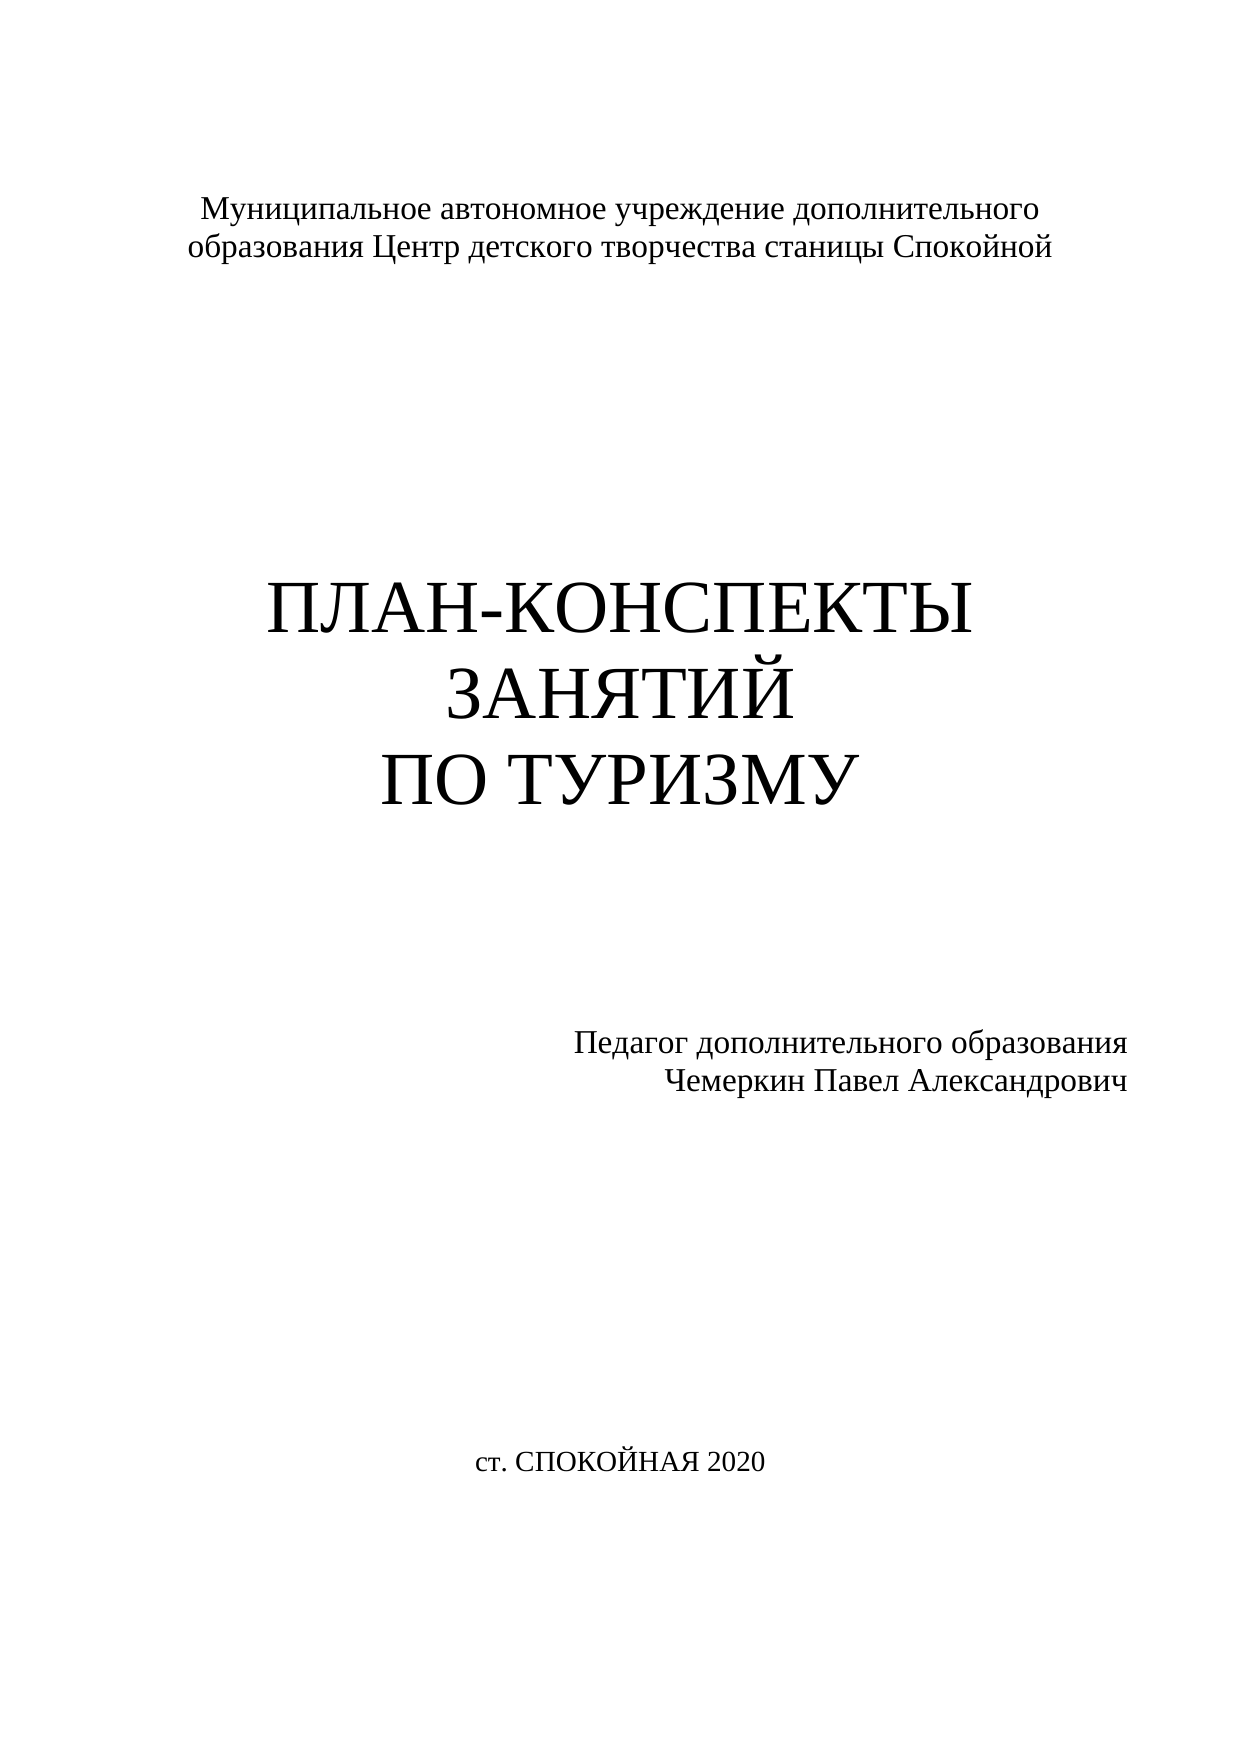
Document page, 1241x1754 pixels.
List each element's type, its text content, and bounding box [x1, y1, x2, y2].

text ПЛАН-КОНСПЕКТЫ ЗАНЯТИЙ [112, 562, 1128, 734]
text ст. СПОКОЙНАЯ 2020 [112, 1444, 1128, 1477]
text ПО ТУРИЗМУ [112, 734, 1128, 821]
text Муниципальное автономное учреждение дополнительного образования Центр детского творчества станицы Спокойной [112, 188, 1128, 265]
text Педагог дополнительного образования [112, 1022, 1128, 1060]
text Чемеркин Павел Александрович [112, 1060, 1128, 1099]
